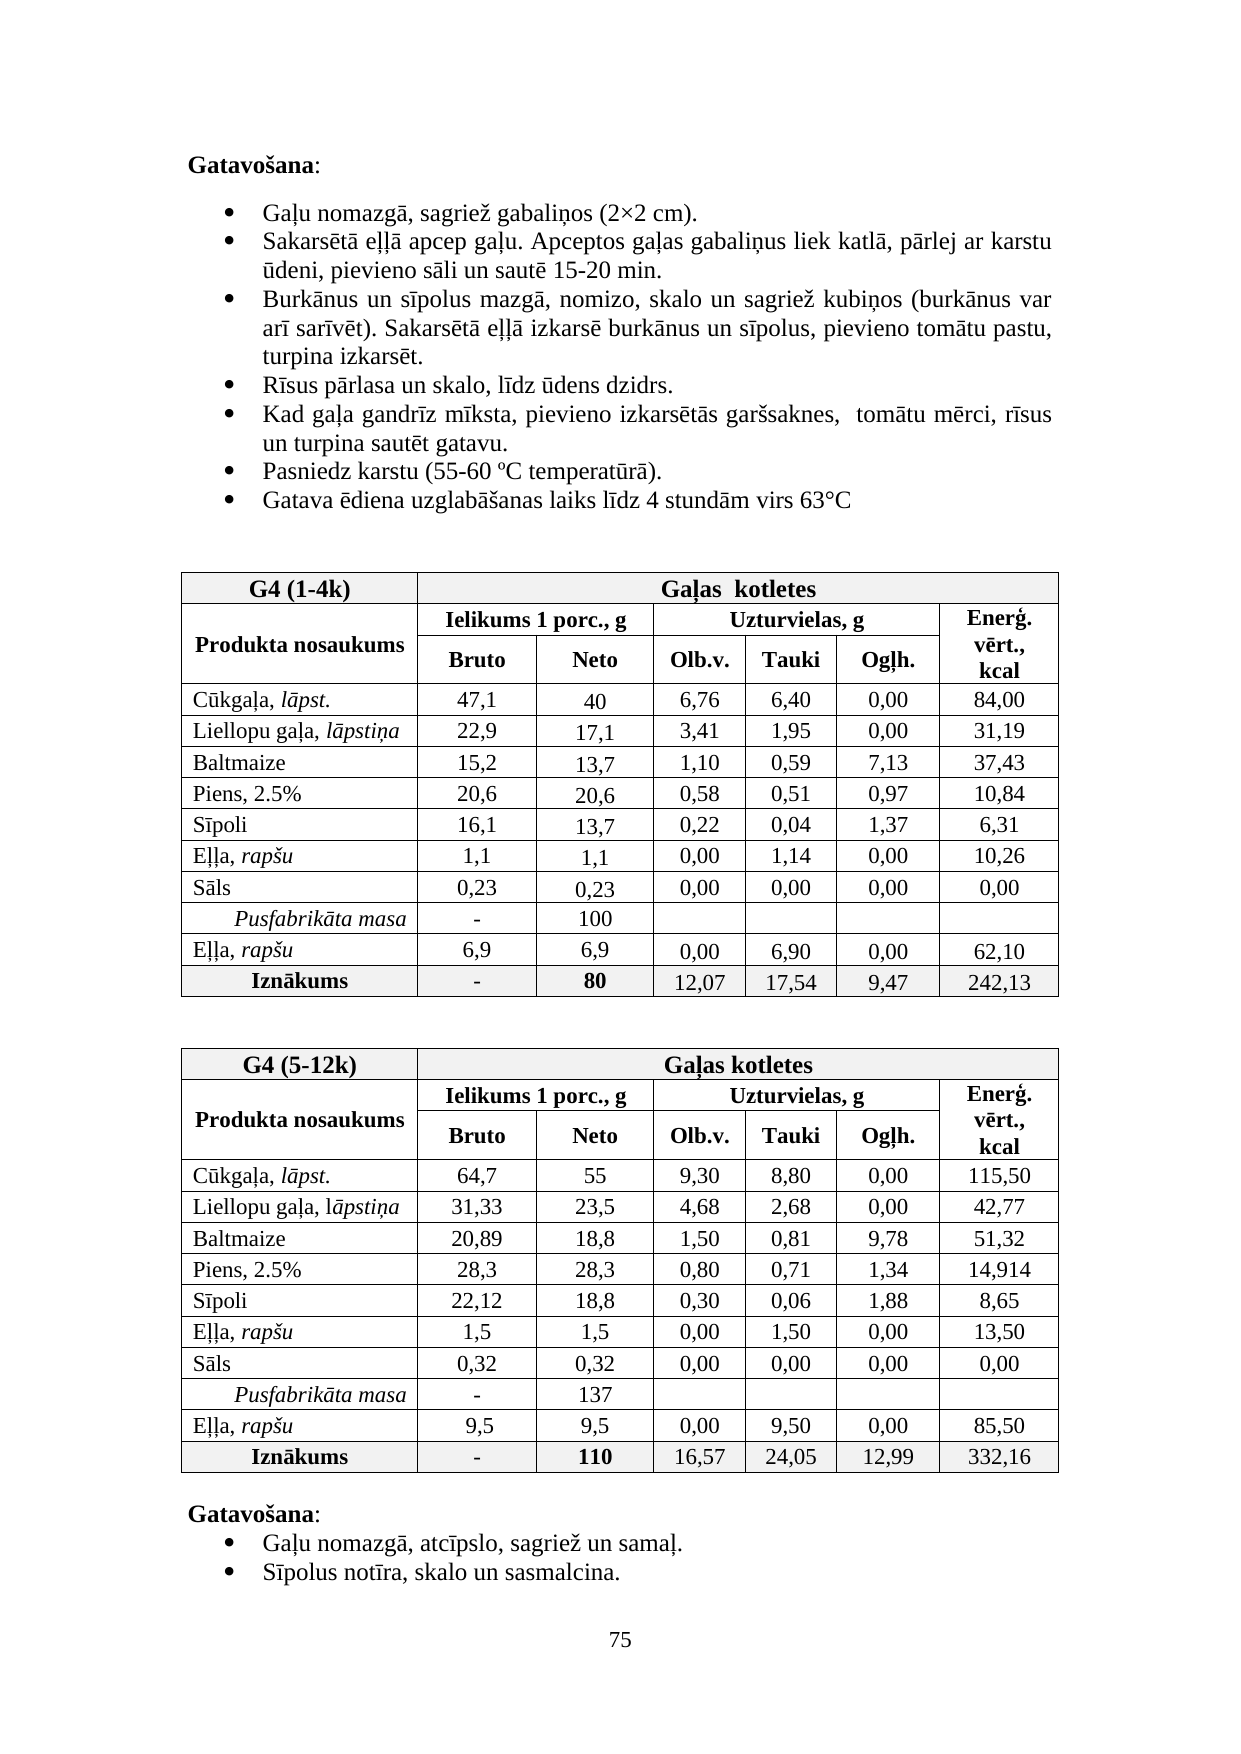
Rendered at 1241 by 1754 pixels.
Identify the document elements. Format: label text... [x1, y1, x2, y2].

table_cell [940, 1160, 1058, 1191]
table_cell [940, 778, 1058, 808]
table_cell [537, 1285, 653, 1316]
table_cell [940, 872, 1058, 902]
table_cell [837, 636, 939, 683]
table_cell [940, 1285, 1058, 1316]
list Gaļu nomazgā, sagriež gabaliņos (2×2 cm). [225, 198, 1053, 226]
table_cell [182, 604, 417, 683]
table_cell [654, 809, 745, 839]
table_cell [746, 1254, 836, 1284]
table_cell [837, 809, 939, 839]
list Sīpolus notīra, skalo un sasmalcina. [225, 1557, 1053, 1585]
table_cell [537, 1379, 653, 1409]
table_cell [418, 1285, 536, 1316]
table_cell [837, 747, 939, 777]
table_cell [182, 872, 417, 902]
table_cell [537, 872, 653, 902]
text Gatavošana: [187, 150, 1053, 179]
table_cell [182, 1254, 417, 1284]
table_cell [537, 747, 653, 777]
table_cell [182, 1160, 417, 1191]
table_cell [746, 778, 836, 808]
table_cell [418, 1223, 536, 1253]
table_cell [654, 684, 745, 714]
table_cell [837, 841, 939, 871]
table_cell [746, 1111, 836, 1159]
text Gatavošana: [187, 1499, 1053, 1528]
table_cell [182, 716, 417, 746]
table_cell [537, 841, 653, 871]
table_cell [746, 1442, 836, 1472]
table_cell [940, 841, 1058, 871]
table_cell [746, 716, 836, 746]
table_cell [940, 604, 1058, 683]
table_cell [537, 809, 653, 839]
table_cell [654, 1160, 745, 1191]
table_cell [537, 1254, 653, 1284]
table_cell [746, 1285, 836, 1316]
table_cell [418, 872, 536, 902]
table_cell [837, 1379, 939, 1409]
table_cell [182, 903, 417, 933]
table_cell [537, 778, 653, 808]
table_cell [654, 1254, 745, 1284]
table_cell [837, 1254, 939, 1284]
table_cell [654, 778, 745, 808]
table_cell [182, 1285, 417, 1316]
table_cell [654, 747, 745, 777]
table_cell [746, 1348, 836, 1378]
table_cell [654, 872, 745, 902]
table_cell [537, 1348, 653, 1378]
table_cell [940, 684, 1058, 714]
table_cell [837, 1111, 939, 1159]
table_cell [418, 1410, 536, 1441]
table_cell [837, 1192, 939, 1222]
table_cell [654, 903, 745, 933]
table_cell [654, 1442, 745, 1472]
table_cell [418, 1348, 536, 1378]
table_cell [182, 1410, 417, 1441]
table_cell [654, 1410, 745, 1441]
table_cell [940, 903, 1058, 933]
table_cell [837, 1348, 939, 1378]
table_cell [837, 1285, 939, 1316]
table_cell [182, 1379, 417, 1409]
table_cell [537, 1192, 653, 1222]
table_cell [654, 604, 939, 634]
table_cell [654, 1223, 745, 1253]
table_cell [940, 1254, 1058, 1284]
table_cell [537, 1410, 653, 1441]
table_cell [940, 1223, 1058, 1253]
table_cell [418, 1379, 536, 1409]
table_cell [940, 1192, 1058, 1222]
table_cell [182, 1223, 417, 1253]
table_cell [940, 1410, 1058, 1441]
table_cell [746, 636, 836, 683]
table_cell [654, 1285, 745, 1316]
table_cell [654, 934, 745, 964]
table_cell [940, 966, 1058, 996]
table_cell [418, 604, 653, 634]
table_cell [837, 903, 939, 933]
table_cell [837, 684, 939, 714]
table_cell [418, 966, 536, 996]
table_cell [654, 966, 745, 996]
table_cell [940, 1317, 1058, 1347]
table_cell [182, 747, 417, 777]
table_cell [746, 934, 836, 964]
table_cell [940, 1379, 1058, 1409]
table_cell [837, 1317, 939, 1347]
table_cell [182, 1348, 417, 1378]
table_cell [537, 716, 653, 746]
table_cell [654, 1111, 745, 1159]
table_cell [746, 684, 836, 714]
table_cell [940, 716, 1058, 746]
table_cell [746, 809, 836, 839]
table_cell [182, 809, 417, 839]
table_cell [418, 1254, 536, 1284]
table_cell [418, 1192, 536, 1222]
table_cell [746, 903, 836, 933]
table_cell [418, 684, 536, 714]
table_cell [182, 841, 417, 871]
list Gaļu nomazgā, atcīpslo, sagriež un samaļ. [225, 1528, 1053, 1557]
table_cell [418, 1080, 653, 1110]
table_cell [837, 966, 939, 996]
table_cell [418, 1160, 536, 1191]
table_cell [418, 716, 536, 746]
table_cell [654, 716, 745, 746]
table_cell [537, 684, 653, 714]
list Burkānus un sīpolus mazgā, nomizo, skalo un sagriež kubiņos (burkānus var arī sarīvēt). Sakarsētā eļļā izkarsē burkānus un sīpolus, pievieno tomātu pastu, turpina izkarsēt. [225, 284, 1053, 370]
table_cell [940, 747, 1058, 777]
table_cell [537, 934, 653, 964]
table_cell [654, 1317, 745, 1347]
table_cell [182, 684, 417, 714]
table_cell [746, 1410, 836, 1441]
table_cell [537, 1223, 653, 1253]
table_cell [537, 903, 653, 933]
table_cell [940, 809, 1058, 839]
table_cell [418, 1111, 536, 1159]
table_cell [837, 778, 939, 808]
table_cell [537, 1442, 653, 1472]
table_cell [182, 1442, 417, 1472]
list Gatava ēdiena uzglabāšanas laiks līdz 4 stundām virs 63°C [225, 485, 1053, 514]
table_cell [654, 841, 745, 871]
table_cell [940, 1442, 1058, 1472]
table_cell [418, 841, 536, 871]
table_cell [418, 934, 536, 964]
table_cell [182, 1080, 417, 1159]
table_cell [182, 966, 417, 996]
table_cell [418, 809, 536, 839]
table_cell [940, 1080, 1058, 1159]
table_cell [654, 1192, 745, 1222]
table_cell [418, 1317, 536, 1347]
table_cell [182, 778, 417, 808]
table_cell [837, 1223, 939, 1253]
list Pasniedz karstu (55-60 ºC temperatūrā). [225, 456, 1053, 485]
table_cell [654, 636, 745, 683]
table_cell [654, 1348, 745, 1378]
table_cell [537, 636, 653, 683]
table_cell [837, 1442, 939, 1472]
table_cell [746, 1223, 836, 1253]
list Sakarsētā eļļā apcep gaļu. Apceptos gaļas gabaliņus liek katlā, pārlej ar karstu ūdeni, pievieno sāli un sautē 15-20 min. [225, 226, 1053, 284]
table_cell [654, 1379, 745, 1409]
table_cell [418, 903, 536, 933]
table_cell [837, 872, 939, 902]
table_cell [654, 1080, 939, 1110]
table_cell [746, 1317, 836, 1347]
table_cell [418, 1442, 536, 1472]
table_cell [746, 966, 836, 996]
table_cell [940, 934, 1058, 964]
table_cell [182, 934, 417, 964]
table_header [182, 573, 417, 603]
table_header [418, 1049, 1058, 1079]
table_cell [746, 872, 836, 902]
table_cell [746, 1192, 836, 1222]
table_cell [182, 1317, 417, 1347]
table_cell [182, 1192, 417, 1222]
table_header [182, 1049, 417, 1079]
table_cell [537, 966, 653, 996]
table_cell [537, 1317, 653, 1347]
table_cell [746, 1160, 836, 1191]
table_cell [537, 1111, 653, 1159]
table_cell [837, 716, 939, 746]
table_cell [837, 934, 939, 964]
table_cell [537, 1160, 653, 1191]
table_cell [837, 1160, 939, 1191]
list Rīsus pārlasa un skalo, līdz ūdens dzidrs. [225, 370, 1053, 399]
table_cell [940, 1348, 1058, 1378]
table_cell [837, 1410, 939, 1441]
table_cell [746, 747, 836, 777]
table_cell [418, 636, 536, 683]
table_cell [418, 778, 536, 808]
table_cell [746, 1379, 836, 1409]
list Kad gaļa gandrīz mīksta, pievieno izkarsētās garšsaknes, tomātu mērci, rīsus un turpina sautēt gatavu. [225, 399, 1053, 456]
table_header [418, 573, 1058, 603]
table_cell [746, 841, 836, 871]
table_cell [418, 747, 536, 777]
